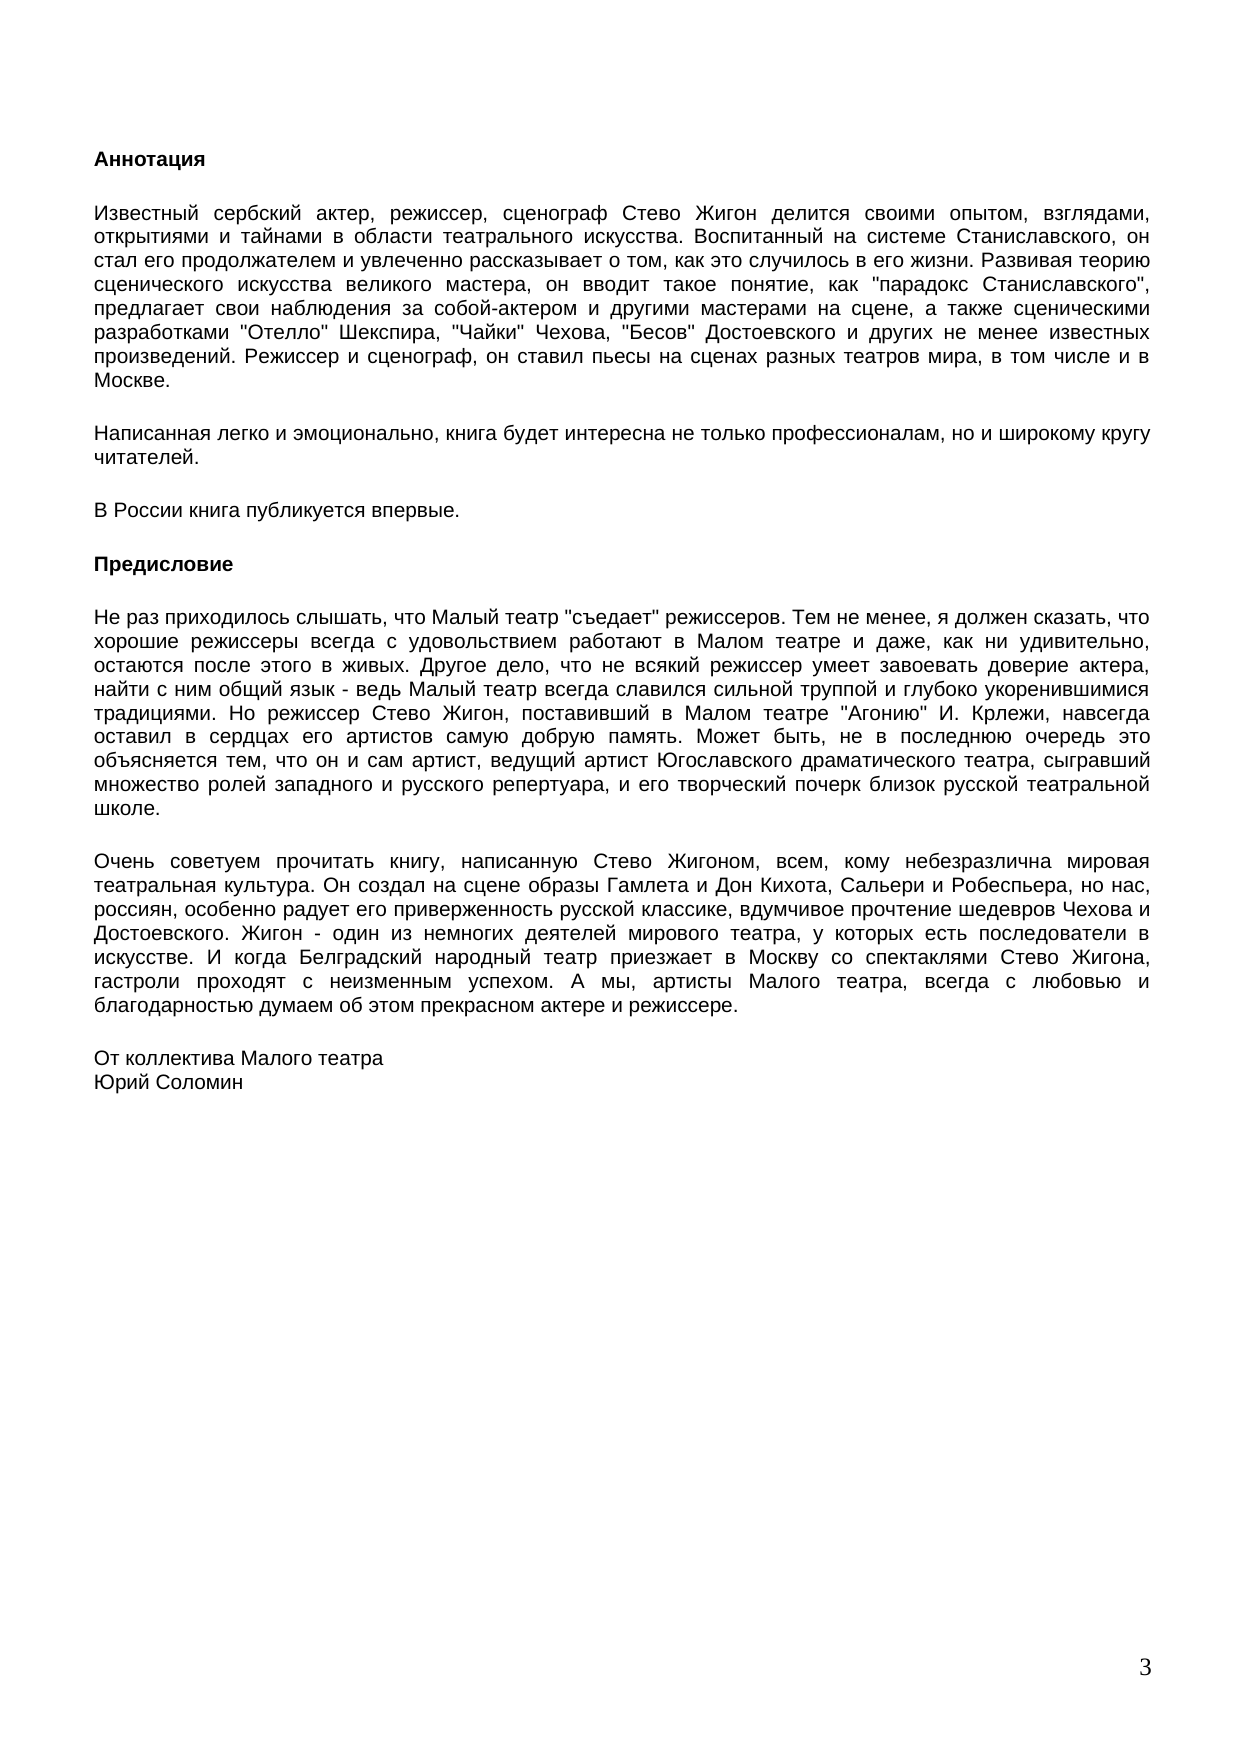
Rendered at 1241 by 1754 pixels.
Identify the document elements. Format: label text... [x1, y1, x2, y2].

subtitle Аннотация [94, 147, 1152, 171]
text От коллектива Малого театра Юрий Соломин [94, 1046, 1152, 1094]
text В России книга публикуется впервые. [94, 498, 1152, 522]
text Очень советуем прочитать книгу, написанную Стево Жигоном, всем, кому небезразлична мировая театральная культура. Он создал на сцене образы Гамлета и Дон Кихота, Сальери и Робеспьера, но нас, россиян, особенно радует его приверженность русской классике, вдумчивое прочтение шедевров Чехова и Достоевского. Жигон - один из немногих деятелей мирового театра, у которых есть последователи в искусстве. И когда Белградский народный театр приезжает в Москву со спектаклями Стево Жигона, гастроли проходят с неизменным успехом. А мы, артисты Малого театра, всегда с любовью и благодарностью думаем об этом прекрасном актере и режиссере. [94, 849, 1152, 1017]
text Написанная легко и эмоционально, книга будет интересна не только профессионалам, но и широкому кругу читателей. [94, 421, 1152, 469]
text Не раз приходилось слышать, что Малый театр "съедает" режиссеров. Тем не менее, я должен сказать, что хорошие режиссеры всегда с удовольствием работают в Малом театре и даже, как ни удивительно, остаются после этого в живых. Другое дело, что не всякий режиссер умеет завоевать доверие актера, найти с ним общий язык - ведь Малый театр всегда славился сильной труппой и глубоко укоренившимися традициями. Но режиссер Стево Жигон, поставивший в Малом театре "Агонию" И. Крлежи, навсегда оставил в сердцах его артистов самую добрую память. Может быть, не в последнюю очередь это объясняется тем, что он и сам артист, ведущий артист Югославского драматического театра, сыгравший множество ролей западного и русского репертуара, и его творческий почерк близок русской театральной школе. [94, 604, 1152, 820]
text Известный сербский актер, режиссер, сценограф Стево Жигон делится своими опытом, взглядами, открытиями и тайнами в области театрального искусства. Воспитанный на системе Станиславского, он стал его продолжателем и увлеченно рассказывает о том, как это случилось в его жизни. Развивая теорию сценического искусства великого мастера, он вводит такое понятие, как "парадокс Станиславского", предлагает свои наблюдения за собой-актером и другими мастерами на сцене, а также сценическими разработками "Отелло" Шекспира, "Чайки" Чехова, "Бесов" Достоевского и других не менее известных произведений. Режиссер и сценограф, он ставил пьесы на сценах разных театров мира, в том числе и в Москве. [94, 200, 1152, 392]
subtitle Предисловие [94, 551, 1152, 575]
